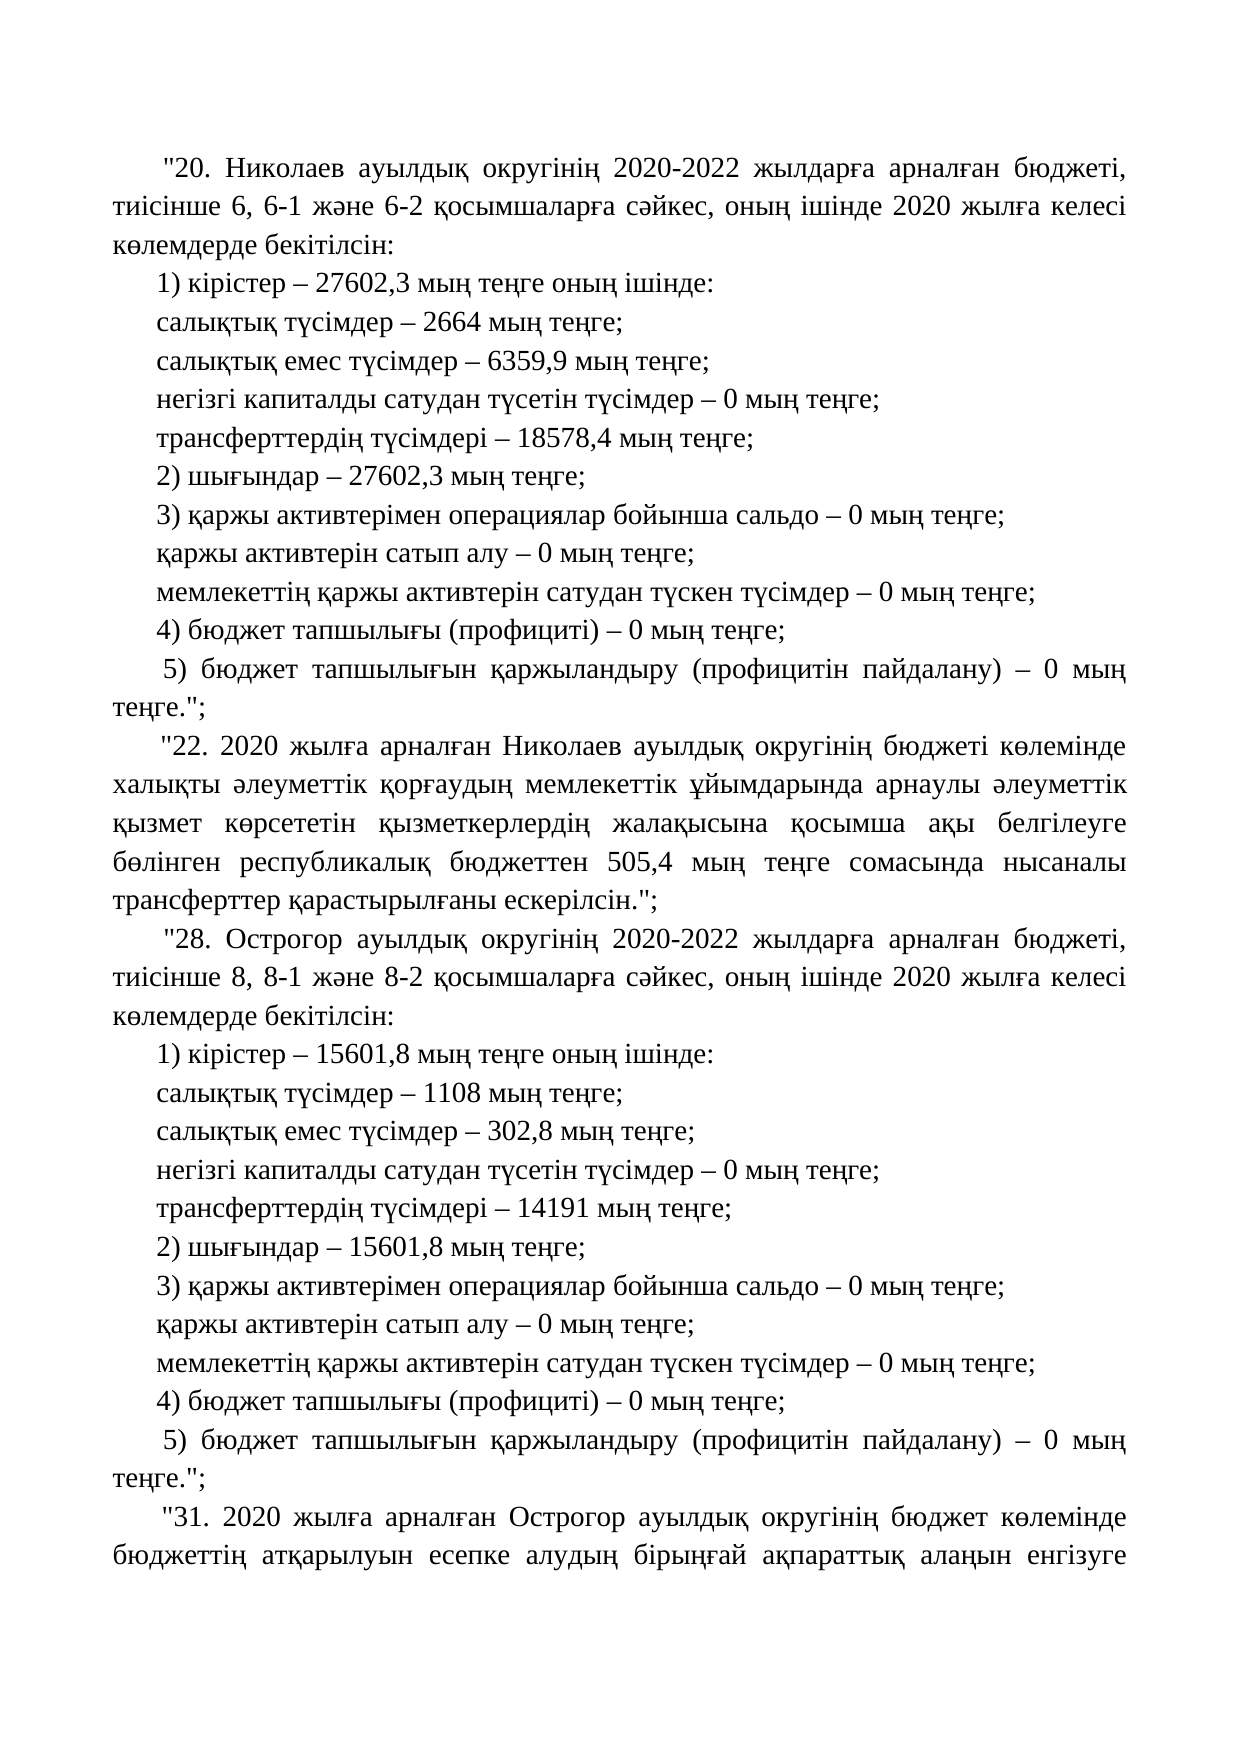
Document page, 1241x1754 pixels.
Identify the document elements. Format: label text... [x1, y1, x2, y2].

text 2) шығындар – 15601,8 мың теңге; [112, 1229, 1128, 1263]
text салықтық түсімдер – 1108 мың теңге; [112, 1075, 1128, 1108]
text 3) қаржы активтерімен операциялар бойынша сальдо – 0 мың теңге; [112, 1268, 1128, 1301]
text салықтық емес түсімдер – 6359,9 мың теңге; [112, 343, 1128, 376]
text 1) кірістер – 27602,3 мың теңге оның ішінде: [112, 266, 1128, 299]
text трансферттердің түсімдері – 14191 мың теңге; [112, 1191, 1128, 1224]
text "28. Острогор ауылдық округінің 2020-2022 жылдарға арналған бюджеті, тиісінше 8, 8-1 және 8-2 қосымшаларға сәйкес, оның ішінде 2020 жылға келесі көлемдерде бекітілсін: [112, 921, 1128, 1031]
text негізгі капиталды сатудан түсетін түсімдер – 0 мың теңге; [112, 381, 1128, 415]
text мемлекеттің қаржы активтерін сатудан түскен түсімдер – 0 мың теңге; [112, 574, 1128, 607]
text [112, 1499, 1128, 1571]
text қаржы активтерін сатып алу – 0 мың теңге; [112, 1306, 1128, 1340]
text 4) бюджет тапшылығы (профициті) – 0 мың теңге; [112, 612, 1128, 646]
text 1) кірістер – 15601,8 мың теңге оның ішінде: [112, 1036, 1128, 1070]
text 3) қаржы активтерімен операциялар бойынша сальдо – 0 мың теңге; [112, 497, 1128, 530]
text салықтық емес түсімдер – 302,8 мың теңге; [112, 1113, 1128, 1147]
text қаржы активтерін сатып алу – 0 мың теңге; [112, 535, 1128, 569]
text 5) бюджет тапшылығын қаржыландыру (профицитін пайдалану) – 0 мың теңге."; [112, 1422, 1128, 1494]
text 4) бюджет тапшылығы (профициті) – 0 мың теңге; [112, 1383, 1128, 1417]
text "20. Николаев ауылдық округінің 2020-2022 жылдарға арналған бюджеті, тиісінше 6, 6-1 және 6-2 қосымшаларға сәйкес, оның ішінде 2020 жылға келесі көлемдерде бекітілсін: [112, 150, 1128, 261]
text 2) шығындар – 27602,3 мың теңге; [112, 458, 1128, 492]
text мемлекеттің қаржы активтерін сатудан түскен түсімдер – 0 мың теңге; [112, 1345, 1128, 1378]
text "22. 2020 жылға арналған Николаев ауылдық округінің бюджеті көлемінде халықты әлеуметтік қорғаудың мемлекеттік ұйымдарында арнаулы әлеуметтік қызмет көрсететін қызметкерлердің жалақысына қосымша ақы белгілеуге бөлінген республикалық бюджеттен 505,4 мың теңге сомасында нысаналы трансферттер қарастырылғаны ескерілсін."; [112, 728, 1128, 916]
text 5) бюджет тапшылығын қаржыландыру (профицитін пайдалану) – 0 мың теңге."; [112, 651, 1128, 723]
text салықтық түсімдер – 2664 мың теңге; [112, 304, 1128, 338]
text трансферттердің түсімдері – 18578,4 мың теңге; [112, 420, 1128, 453]
text негізгі капиталды сатудан түсетін түсімдер – 0 мың теңге; [112, 1152, 1128, 1186]
